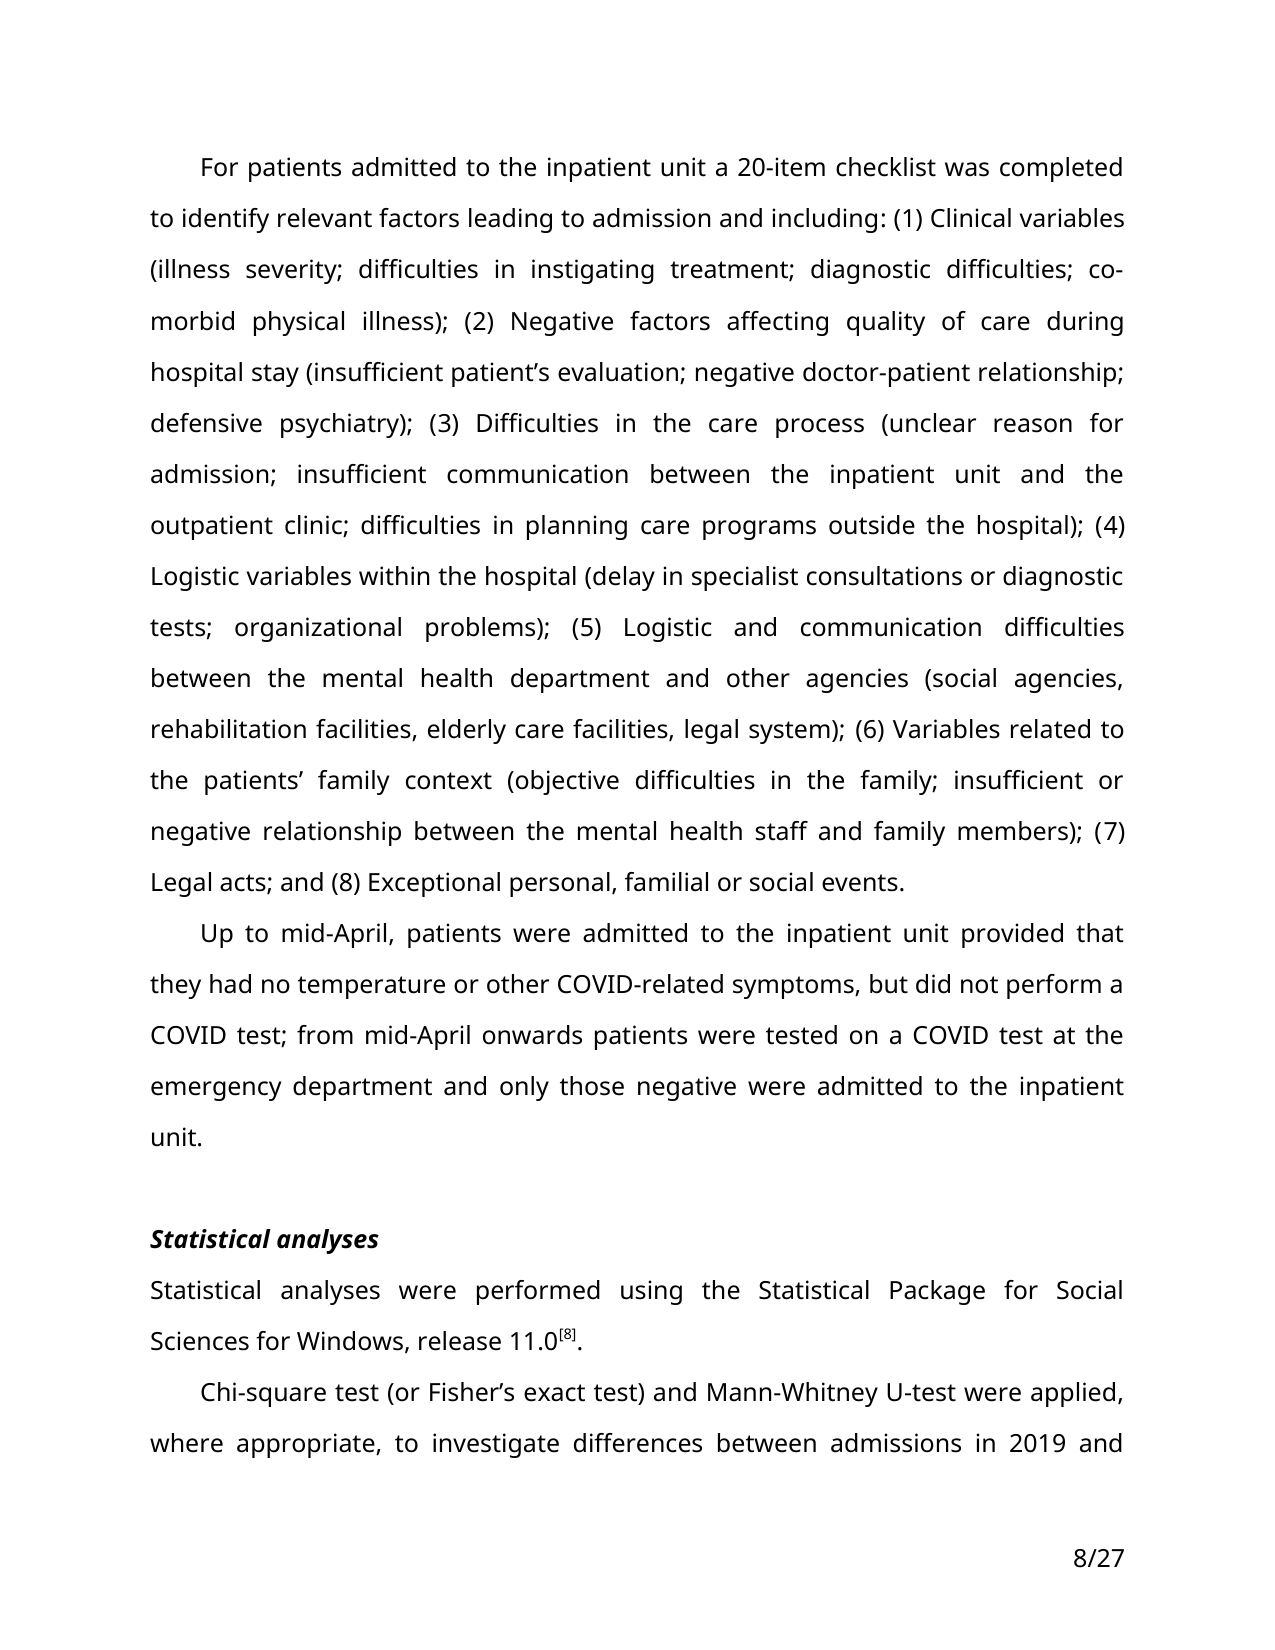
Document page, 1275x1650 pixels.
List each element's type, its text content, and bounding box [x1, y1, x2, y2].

text Up to mid-April, patients were admitted to the inpatient unit provided that they had no temperature or other COVID-related symptoms, but did not perform a COVID test; from mid-April onwards patients were tested on a COVID test at the emergency department and only those negative were admitted to the inpatient unit. [150, 916, 1125, 1154]
text Statistical analyses [150, 1222, 1125, 1256]
text For patients admitted to the inpatient unit a 20-item checklist was completed to identify relevant factors leading to admission and including: (1) Clinical variables (illness severity; difficulties in instigating treatment; diagnostic difficulties; co-morbid physical illness); (2) Negative factors affecting quality of care during hospital stay (insufficient patient’s evaluation; negative doctor-patient relationship; defensive psychiatry); (3) Difficulties in the care process (unclear reason for admission; insufficient communication between the inpatient unit and the outpatient clinic; difficulties in planning care programs outside the hospital); (4) Logistic variables within the hospital (delay in specialist consultations or diagnostic tests; organizational problems); (5) Logistic and communication difficulties between the mental health department and other agencies (social agencies, rehabilitation facilities, elderly care facilities, legal system); (6) Variables related to the patients’ family context (objective difficulties in the family; insufficient or negative relationship between the mental health staff and family members); (7) Legal acts; and (8) Exceptional personal, familial or social events. [150, 150, 1125, 899]
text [150, 1375, 1125, 1460]
text Statistical analyses were performed using the Statistical Package for Social Sciences for Windows, release 11.0[8]. [150, 1273, 1125, 1358]
